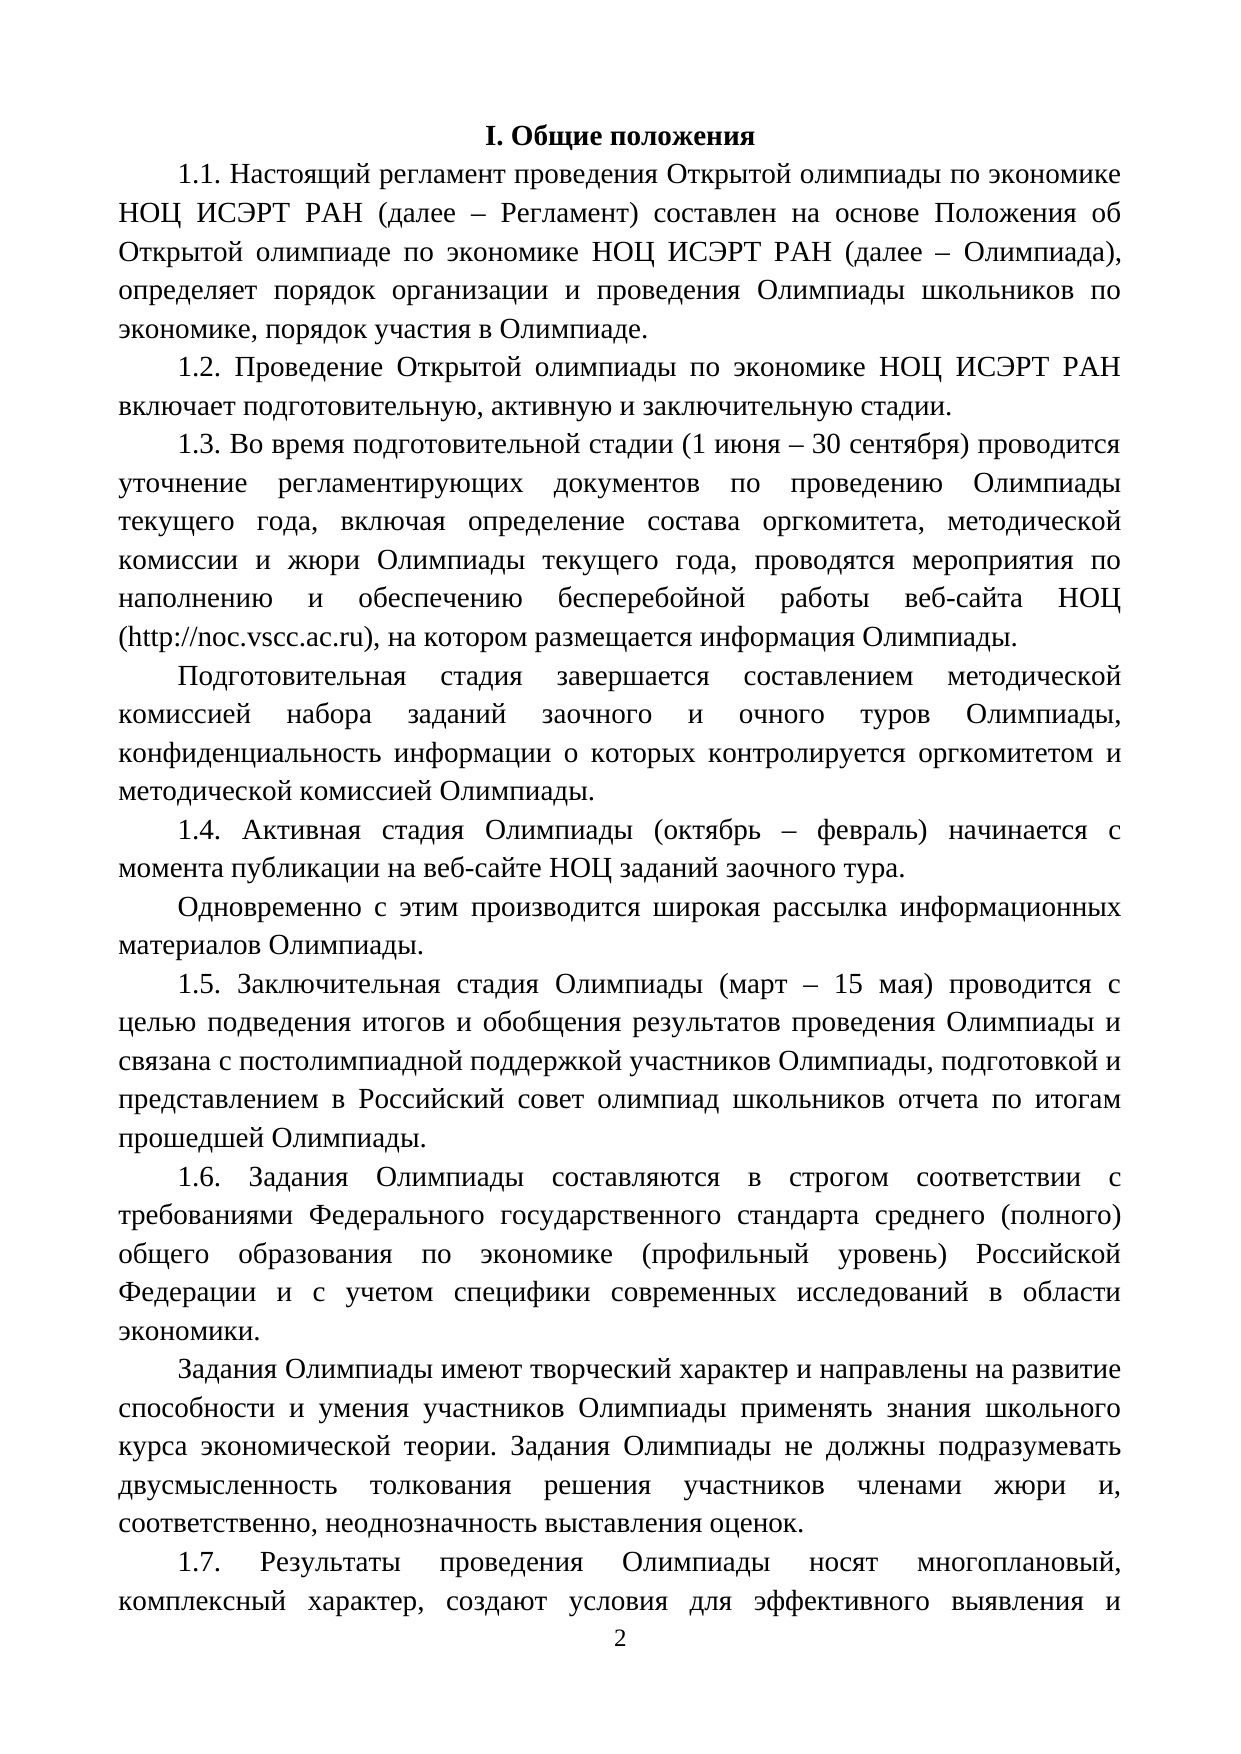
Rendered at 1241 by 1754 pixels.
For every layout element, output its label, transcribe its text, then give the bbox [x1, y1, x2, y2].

text 1.2. Проведение Открытой олимпиады по экономике НОЦ ИСЭРТ РАН включает подготовительную, активную и заключительную стадии. [118, 349, 1122, 421]
text 1.1. Настоящий регламент проведения Открытой олимпиады по экономике НОЦ ИСЭРТ РАН (далее – Регламент) составлен на основе Положения об Открытой олимпиаде по экономике НОЦ ИСЭРТ РАН (далее – Олимпиада), определяет порядок организации и проведения Олимпиады школьников по экономике, порядок участия в Олимпиаде. [118, 157, 1122, 344]
text Задания Олимпиады имеют творческий характер и направлены на развитие способности и умения участников Олимпиады применять знания школьного курса экономической теории. Задания Олимпиады не должны подразумевать двусмысленность толкования решения участников членами жюри и, соответственно, неоднозначность выставления оценок. [118, 1351, 1122, 1539]
text 1.6. Задания Олимпиады составляются в строгом соответствии с требованиями Федерального государственного стандарта среднего (полного) общего образования по экономике (профильный уровень) Российской Федерации и с учетом специфики современных исследований в области экономики. [118, 1159, 1122, 1346]
text Подготовительная стадия завершается составлением методической комиссией набора заданий заочного и очного туров Олимпиады, конфиденциальность информации о которых контролируется оргкомитетом и методической комиссией Олимпиады. [118, 658, 1122, 807]
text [118, 1544, 1122, 1616]
text Одновременно с этим производится широкая рассылка информационных материалов Олимпиады. [118, 889, 1122, 961]
text 1.4. Активная стадия Олимпиады (октябрь – февраль) начинается с момента публикации на веб-сайте НОЦ заданий заочного тура. [118, 812, 1122, 884]
text 1.5. Заключительная стадия Олимпиады (март – 15 мая) проводится с целью подведения итогов и обобщения результатов проведения Олимпиады и связана с постолимпиадной поддержкой участников Олимпиады, подготовкой и представлением в Российский совет олимпиад школьников отчета по итогам прошедшей Олимпиады. [118, 966, 1122, 1154]
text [118, 118, 1122, 152]
text 1.3. Во время подготовительной стадии (1 июня – 30 сентября) проводится уточнение регламентирующих документов по проведению Олимпиады текущего года, включая определение состава оргкомитета, методической комиссии и жюри Олимпиады текущего года, проводятся мероприятия по наполнению и обеспечению бесперебойной работы веб-сайта НОЦ (http://noc.vscc.ac.ru), на котором размещается информация Олимпиады. [118, 426, 1122, 653]
